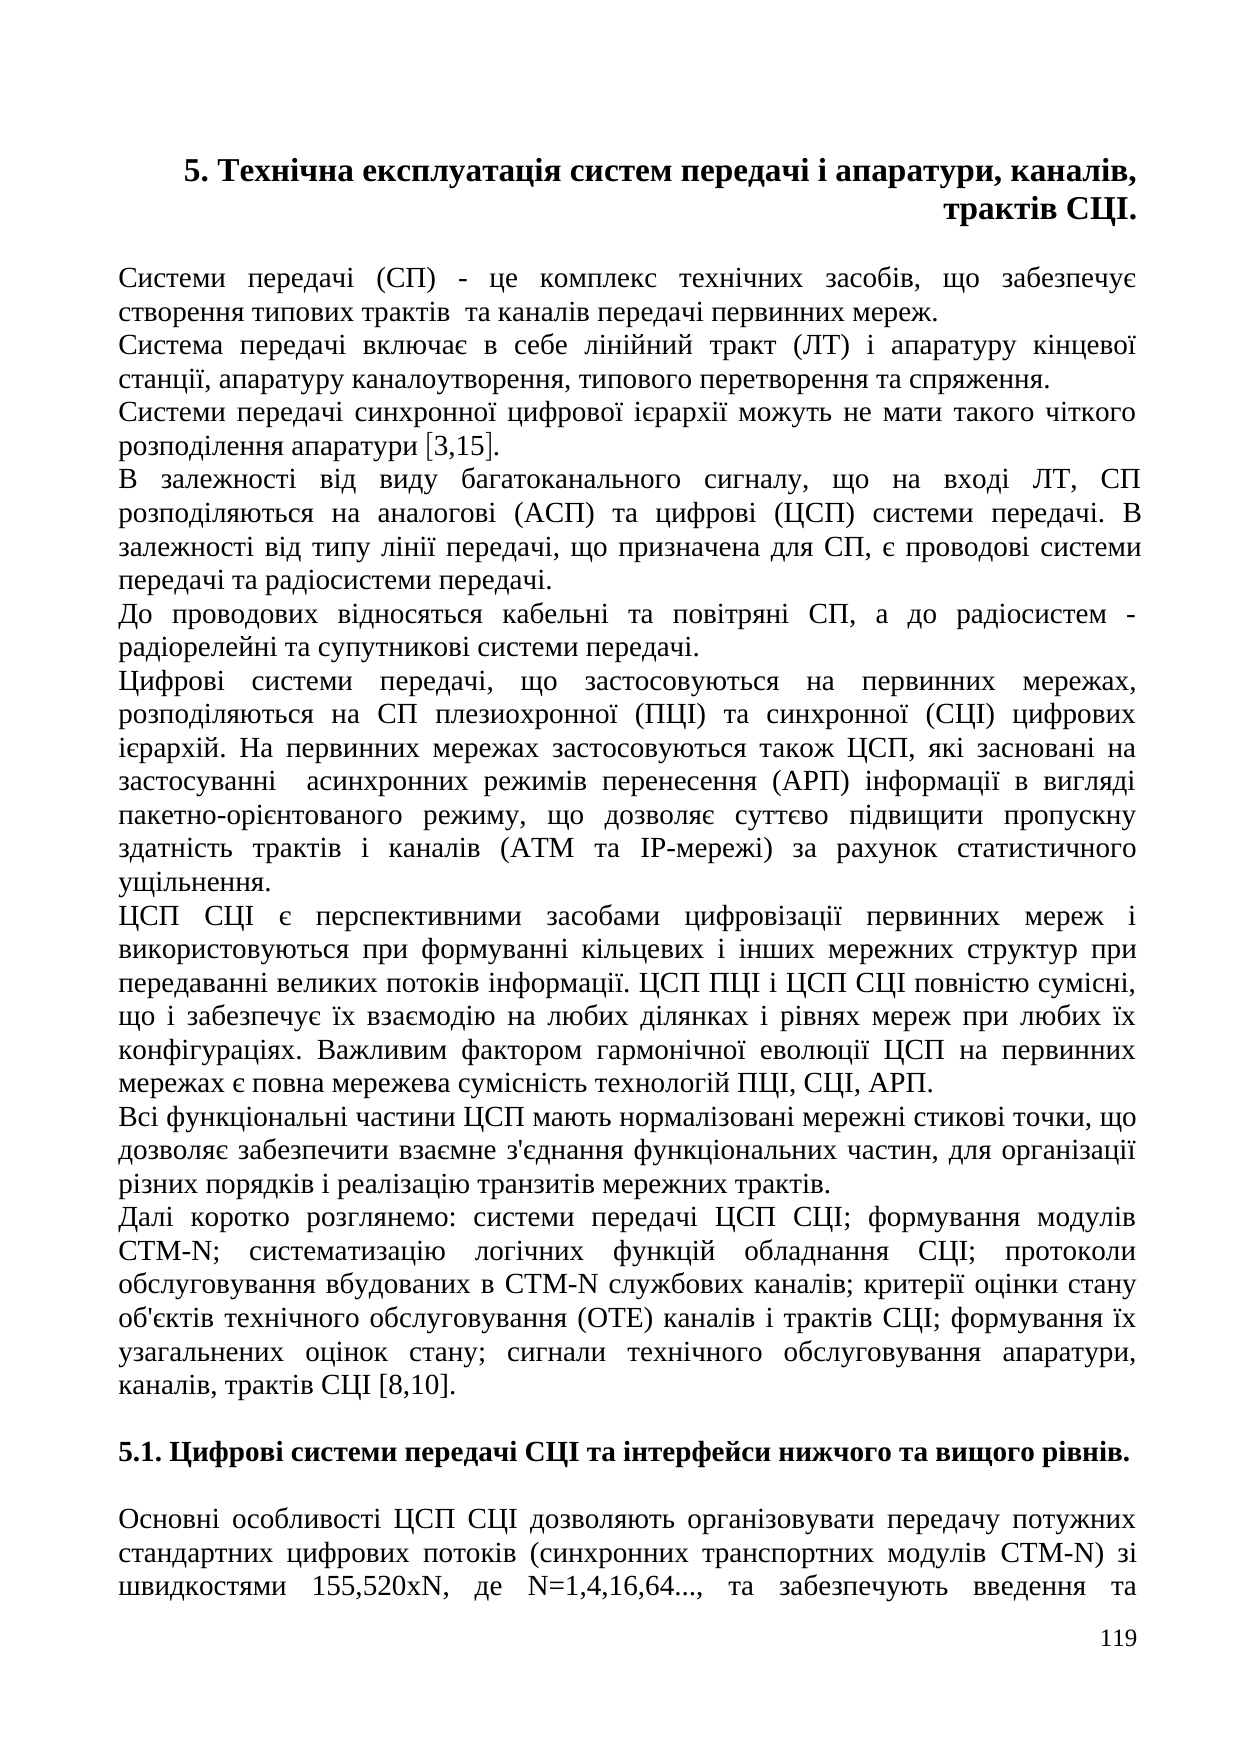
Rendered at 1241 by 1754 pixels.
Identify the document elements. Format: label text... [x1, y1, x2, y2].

text Всі функціональні частини ЦСП мають нормалізовані мережні стикові точки, що дозволяє забезпечити взаємне з'єднання функціональних частин, для організації різних порядків і реалізацію транзитів мережних трактів. [118, 1099, 1137, 1199]
text 5. Технічна експлуатація систем передачі і апаратури, каналів, трактів СЦІ. [118, 150, 1137, 227]
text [118, 1501, 1137, 1602]
text Система передачі включає в себе лінійний тракт (ЛТ) і апаратуру кінцевої станції, апаратуру каналоутворення, типового перетворення та спряження. [118, 327, 1137, 394]
text Системи передачі (СП) - це комплекс технічних засобів, що забезпечує створення типових трактів та каналів передачі первинних мереж. [118, 260, 1137, 327]
text До проводових відносяться кабельні та повітряні СП, а до радіосистем - радіорелейні та супутникові системи передачі. [118, 596, 1137, 663]
text ЦСП СЦІ є перспективними засобами цифровізації первинних мереж і використовуються при формуванні кільцевих і інших мережних структур при передаванні великих потоків інформації. ЦСП ПЦІ і ЦСП СЦІ повністю сумісні, що і забезпечує їх взаємодію на любих ділянках і рівнях мереж при любих їх конфігураціях. Важливим фактором гармонічної еволюції ЦСП на первинних мережах є повна мережева сумісність технологій ПЦІ, СЦІ, АРП. [118, 898, 1137, 1099]
text Системи передачі синхронної цифрової ієрархії можуть не мати такого чіткого розподілення апаратури 3,15. [118, 394, 1137, 462]
text 5.1. Цифрові системи передачі СЦІ та інтерфейси нижчого та вищого рівнів. [118, 1434, 1137, 1468]
text Далі коротко розглянемо: системи передачі ЦСП СЦІ; формування модулів CTM-N; систематизацію логічних функцій обладнання СЦІ; протоколи обслуговування вбудованих в CTM-N службових каналів; критерії оцінки стану об'єктів технічного обслуговування (ОТЕ) каналів і трактів СЦІ; формування їх узагальнених оцінок стану; сигнали технічного обслуговування апаратури, каналів, трактів СЦІ [8,10]. [118, 1199, 1137, 1401]
text В залежності від виду багатоканального сигналу, що на вході ЛТ, СП розподіляються на аналогові (АСП) та цифрові (ЦСП) системи передачі. В залежності від типу лінії передачі, що призначена для СП, є проводові системи передачі та радіосистеми передачі. [118, 462, 1143, 596]
text Цифрові системи передачі, що застосовуються на первинних мережах, розподіляються на СП плезиохронної (ПЦІ) та синхронної (СЦІ) цифрових ієрархій. На первинних мережах застосовуються також ЦСП, які засновані на застосуванні асинхронних режимів перенесення (АРП) інформації в вигляді пакетно-орієнтованого режиму, що дозволяє суттєво підвищити пропускну здатність трактів і каналів (АТМ та IP-мережі) за рахунок статистичного ущільнення. [118, 663, 1137, 898]
